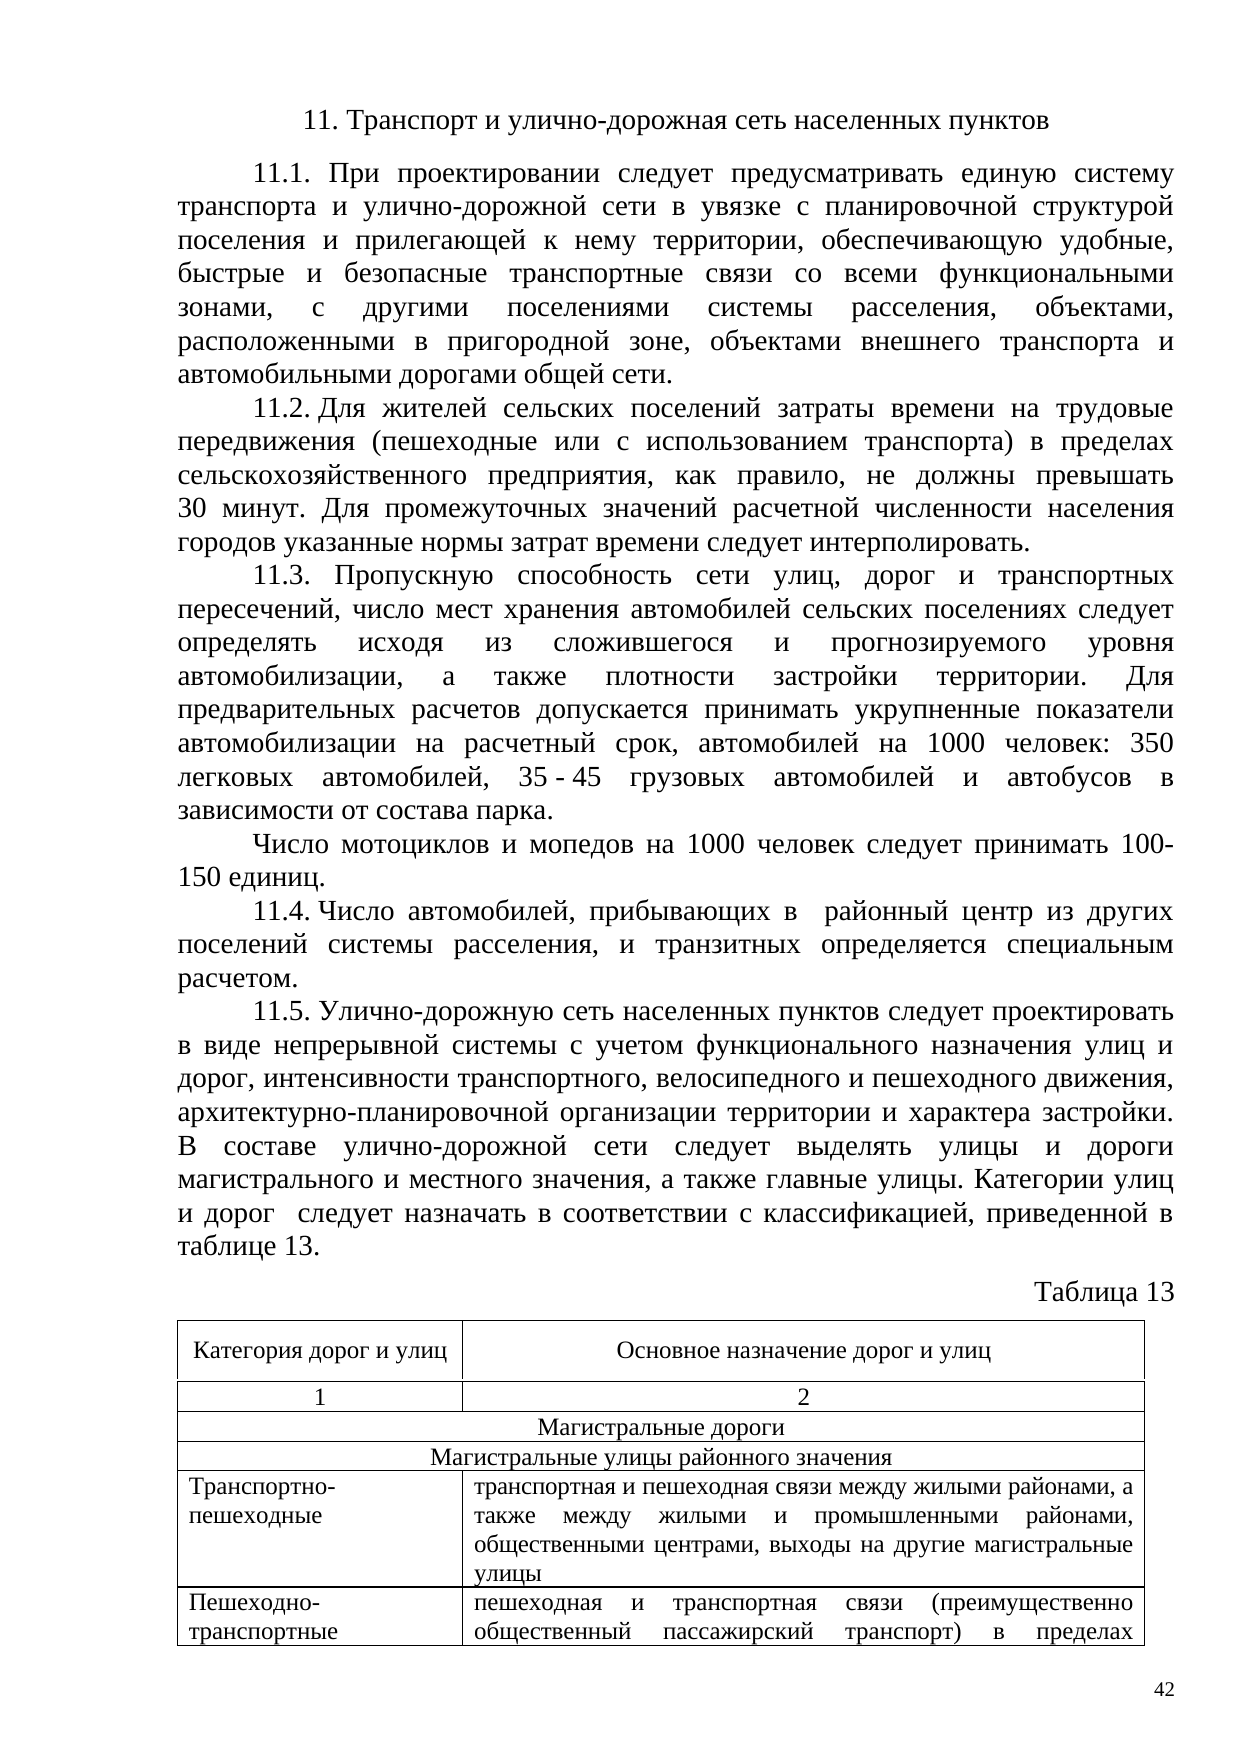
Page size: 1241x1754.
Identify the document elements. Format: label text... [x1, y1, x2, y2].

table_cell Магистральные дороги [178, 1412, 1144, 1441]
table_cell Транспортно-пешеходные [178, 1471, 462, 1586]
text 11.1. При проектировании следует предусматривать единую систему транспорта и улично-дорожной сети в увязке с планировочной структурой поселения и прилегающей к нему территории, обеспечивающую удобные, быстрые и безопасные транспортные связи со всеми функциональными зонами, с другими поселениями системы расселения, объектами, расположенными в пригородной зоне, объектами внешнего транспорта и автомобильными дорогами общей сети. [177, 155, 1175, 390]
text 11. Транспорт и улично-дорожная сеть населенных пунктов [177, 102, 1175, 136]
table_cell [178, 1588, 462, 1645]
text Таблица 13 [177, 1274, 1175, 1308]
text 11.2. Для жителей сельских поселений затраты времени на трудовые передвижения (пешеходные или с использованием транспорта) в пределах сельскохозяйственного предприятия, как правило, не должны превышать 30 минут. Для промежуточных значений расчетной численности населения городов указанные нормы затрат времени следует интерполировать. [177, 390, 1175, 557]
table_cell транспортная и пешеходная связи между жилыми районами, а также между жилыми и промышленными районами, общественными центрами, выходы на другие магистральные улицы [463, 1471, 1144, 1586]
table_header 2 [463, 1382, 1144, 1411]
text 11.5. Улично-дорожную сеть населенных пунктов следует проектировать в виде непрерывной системы с учетом функционального назначения улиц и дорог, интенсивности транспортного, велосипедного и пешеходного движения, архитектурно-планировочной организации территории и характера застройки. В составе улично-дорожной сети следует выделять улицы и дороги магистрального и местного значения, а также главные улицы. Категории улиц и дорог следует назначать в соответствии с классификацией, приведенной в таблице 13. [177, 993, 1175, 1262]
text Число мотоциклов и мопедов на 1000 человек следует принимать 100-150 единиц. [177, 826, 1175, 893]
text 11.4. Число автомобилей, прибывающих в районный центр из других поселений системы расселения, и транзитных определяется специальным расчетом. [177, 893, 1175, 993]
table_header Категория дорог и улиц [178, 1321, 462, 1379]
text 11.3. Пропускную способность сети улиц, дорог и транспортных пересечений, число мест хранения автомобилей сельских поселениях следует определять исходя из сложившегося и прогнозируемого уровня автомобилизации, а также плотности застройки территории. Для предварительных расчетов допускается принимать укрупненные показатели автомобилизации на расчетный срок, автомобилей на 1000 человек: 350 легковых автомобилей, 35 - 45 грузовых автомобилей и автобусов в зависимости от состава парка. [177, 557, 1175, 826]
table_header Основное назначение дорог и улиц [463, 1321, 1144, 1379]
table_header 1 [178, 1382, 462, 1411]
table_cell Магистральные улицы районного значения [178, 1442, 1144, 1470]
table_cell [463, 1588, 1144, 1645]
